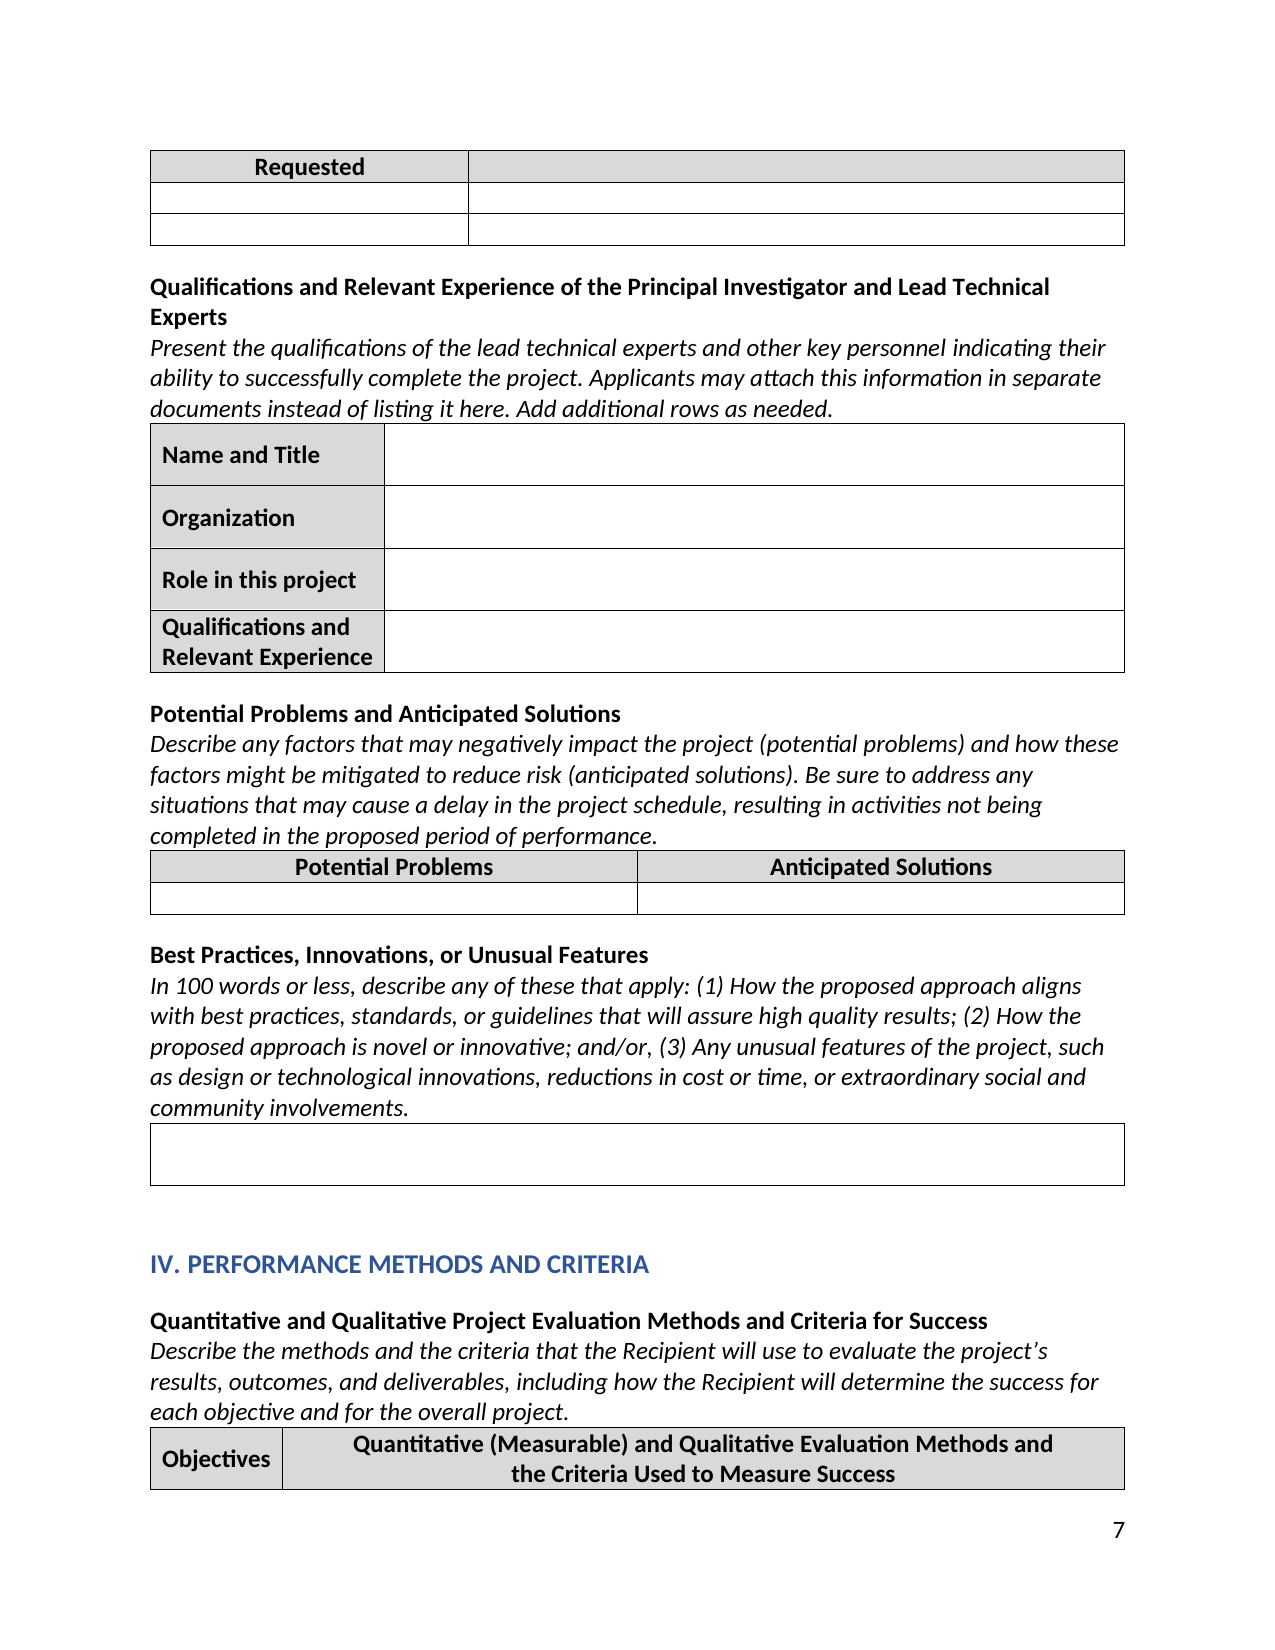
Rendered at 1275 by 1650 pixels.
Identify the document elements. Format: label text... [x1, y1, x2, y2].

table_cell [385, 611, 1124, 672]
table_header Quantitative (Measurable) and Qualitative Evaluation Methods and the Criteria Used to Measure Success [283, 1428, 1124, 1489]
table_header Potential Problems [151, 851, 637, 882]
text Qualifications and Relevant Experience of the Principal Investigator and Lead Technical Experts [150, 271, 1125, 332]
table_cell Qualifications and Relevant Experience [151, 611, 384, 672]
table_header Objectives [151, 1428, 282, 1489]
table_header [385, 424, 1124, 485]
table_cell [385, 549, 1124, 609]
text Quantitative and Qualitative Project Evaluation Methods and Criteria for Success [150, 1305, 1125, 1335]
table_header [469, 151, 1124, 182]
table_cell [385, 486, 1124, 547]
list PERFORMANCE METHODS AND CRITERIA [150, 1247, 1125, 1280]
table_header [151, 151, 468, 182]
text Present the qualifications of the lead technical experts and other key personnel indicating their ability to successfully complete the project. Applicants may attach this information in separate documents instead of listing it here. Add additional rows as needed. [150, 332, 1125, 423]
table_cell [151, 183, 468, 213]
text Describe the methods and the criteria that the Recipient will use to evaluate the project’s results, outcomes, and deliverables, including how the Recipient will determine the success for each objective and for the overall project. [150, 1335, 1125, 1427]
table_cell [469, 214, 1124, 245]
table_cell [151, 214, 468, 245]
table_header Name and Title [151, 424, 384, 485]
table_cell Role in this project [151, 549, 384, 609]
table_header Anticipated Solutions [638, 851, 1124, 882]
table_cell [638, 883, 1124, 913]
table_cell [469, 183, 1124, 213]
text In 100 words or less, describe any of these that apply: (1) How the proposed approach aligns with best practices, standards, or guidelines that will assure high quality results; (2) How the proposed approach is novel or innovative; and/or, (3) Any unusual features of the project, such as design or technological innovations, reductions in cost or time, or extraordinary social and community involvements. [150, 970, 1125, 1123]
text Best Practices, Innovations, or Unusual Features [150, 939, 1125, 970]
text Potential Problems and Anticipated Solutions [150, 698, 1125, 728]
table_cell Organization [151, 486, 384, 547]
table_header [151, 1124, 1124, 1185]
table_cell [151, 883, 637, 913]
text Describe any factors that may negatively impact the project (potential problems) and how these factors might be mitigated to reduce risk (anticipated solutions). Be sure to address any situations that may cause a delay in the project schedule, resulting in activities not being completed in the proposed period of performance. [150, 728, 1125, 850]
